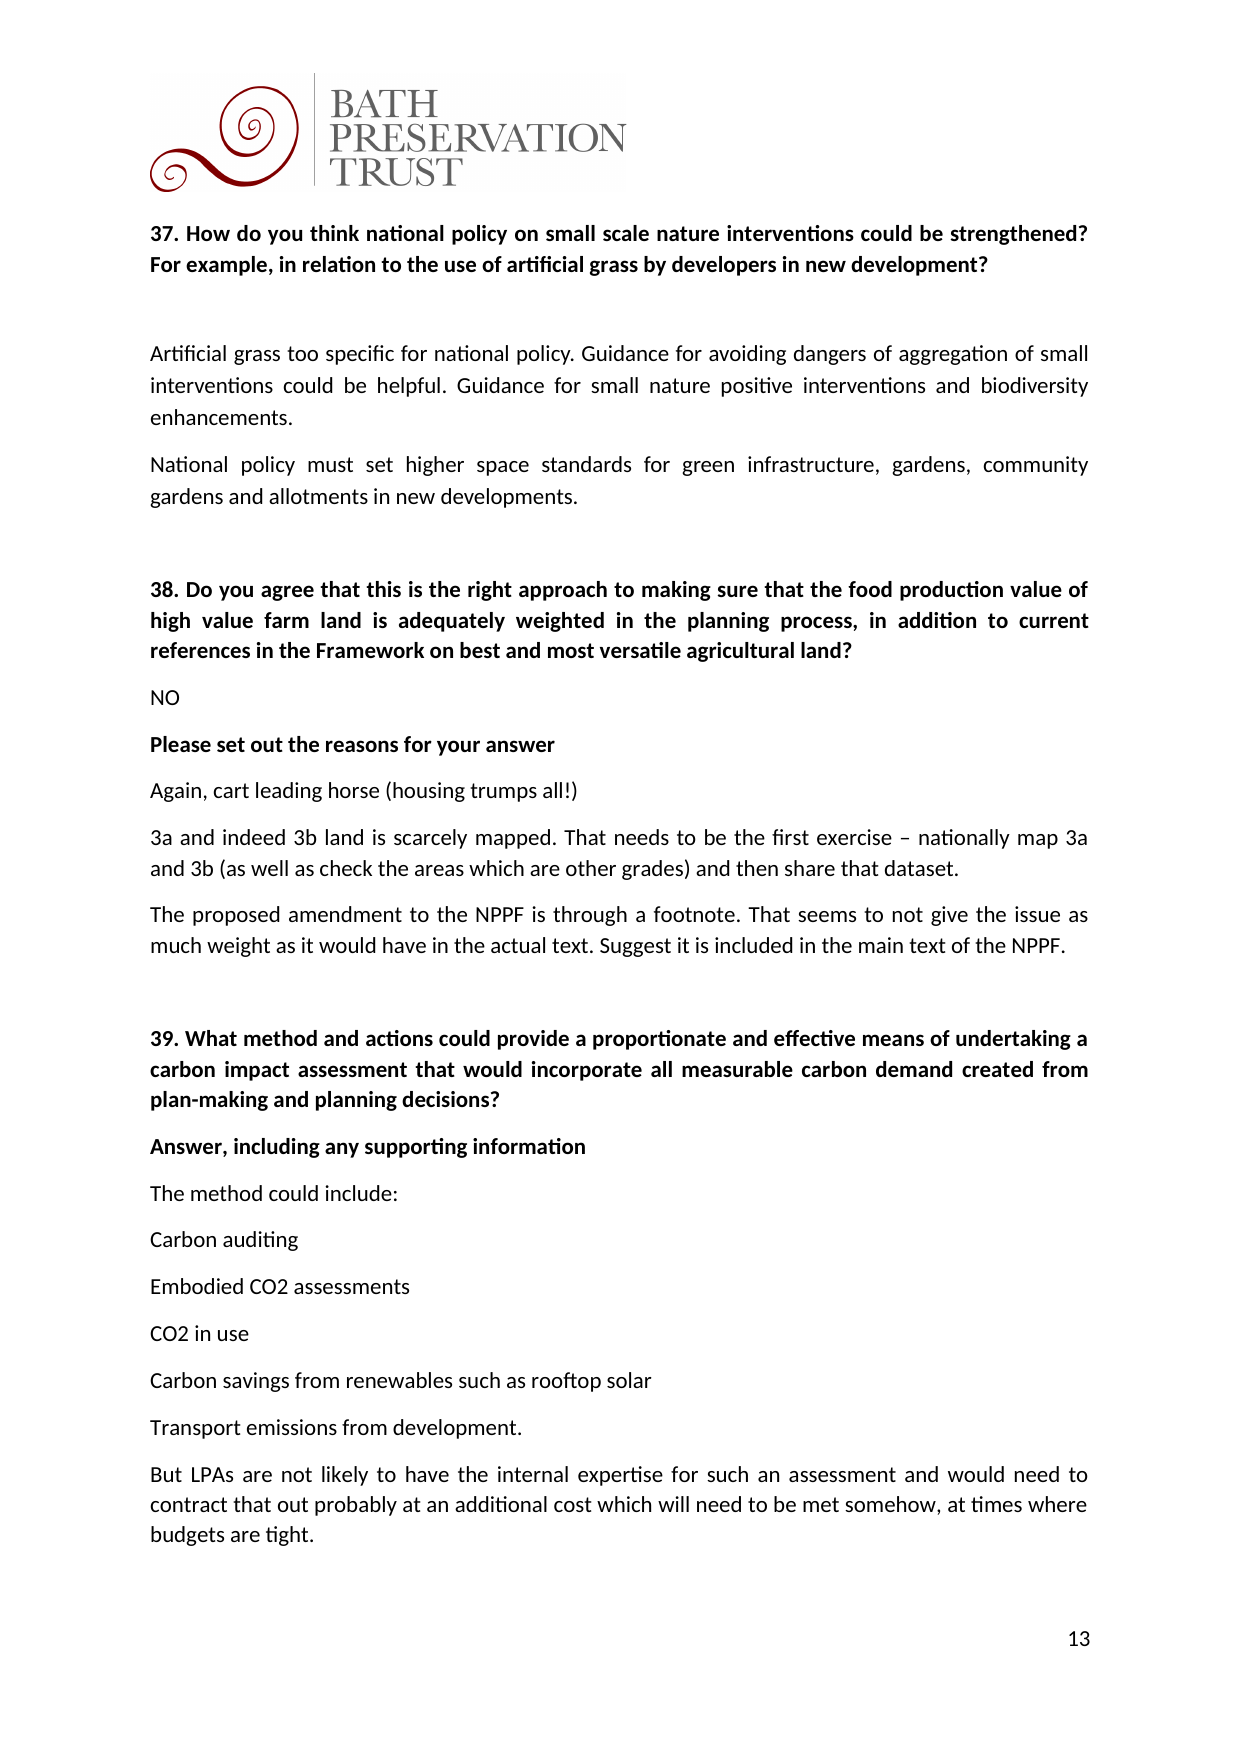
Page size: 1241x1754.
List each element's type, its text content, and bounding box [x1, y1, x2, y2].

text Embodied CO2 assessments [150, 1272, 1090, 1301]
text 3a and indeed 3b land is scarcely mapped. That needs to be the first exercise – nationally map 3a and 3b (as well as check the areas which are other grades) and then share that dataset. [150, 823, 1090, 882]
text Carbon auditing [150, 1226, 1090, 1254]
text Carbon savings from renewables such as rooftop solar [150, 1366, 1090, 1394]
text NO [150, 683, 1090, 711]
text 37. How do you think national policy on small scale nature interventions could be strengthened? For example, in relation to the use of artificial grass by developers in new development? [150, 219, 1090, 278]
text Please set out the reasons for your answer [150, 730, 1090, 758]
text 39. What method and actions could provide a proportionate and effective means of undertaking a carbon impact assessment that would incorporate all measurable carbon demand created from plan-making and planning decisions? [150, 1024, 1090, 1113]
text Answer, including any supporting information [150, 1132, 1090, 1160]
text The method could include: [150, 1179, 1090, 1207]
text 38. Do you agree that this is the right approach to making sure that the food production value of high value farm land is adequately weighted in the planning process, in addition to current references in the Framework on best and most versatile agricultural land? [150, 576, 1090, 664]
text Transport emissions from development. [150, 1413, 1090, 1441]
text But LPAs are not likely to have the internal expertise for such an assessment and would need to contract that out probably at an additional cost which will need to be met somehow, at times where budgets are tight. [150, 1460, 1090, 1548]
picture [150, 73, 627, 192]
text The proposed amendment to the NPPF is through a footnote. That seems to not give the issue as much weight as it would have in the actual text. Suggest it is included in the main text of the NPPF. [150, 901, 1090, 959]
text National policy must set higher space standards for green infrastructure, gardens, community gardens and allotments in new developments. [150, 450, 1090, 510]
text Artificial grass too specific for national policy. Guidance for avoiding dangers of aggregation of small interventions could be helpful. Guidance for small nature positive interventions and biodiversity enhancements. [150, 339, 1090, 431]
text Again, cart leading horse (housing trumps all!) [150, 777, 1090, 805]
text CO2 in use [150, 1319, 1090, 1347]
